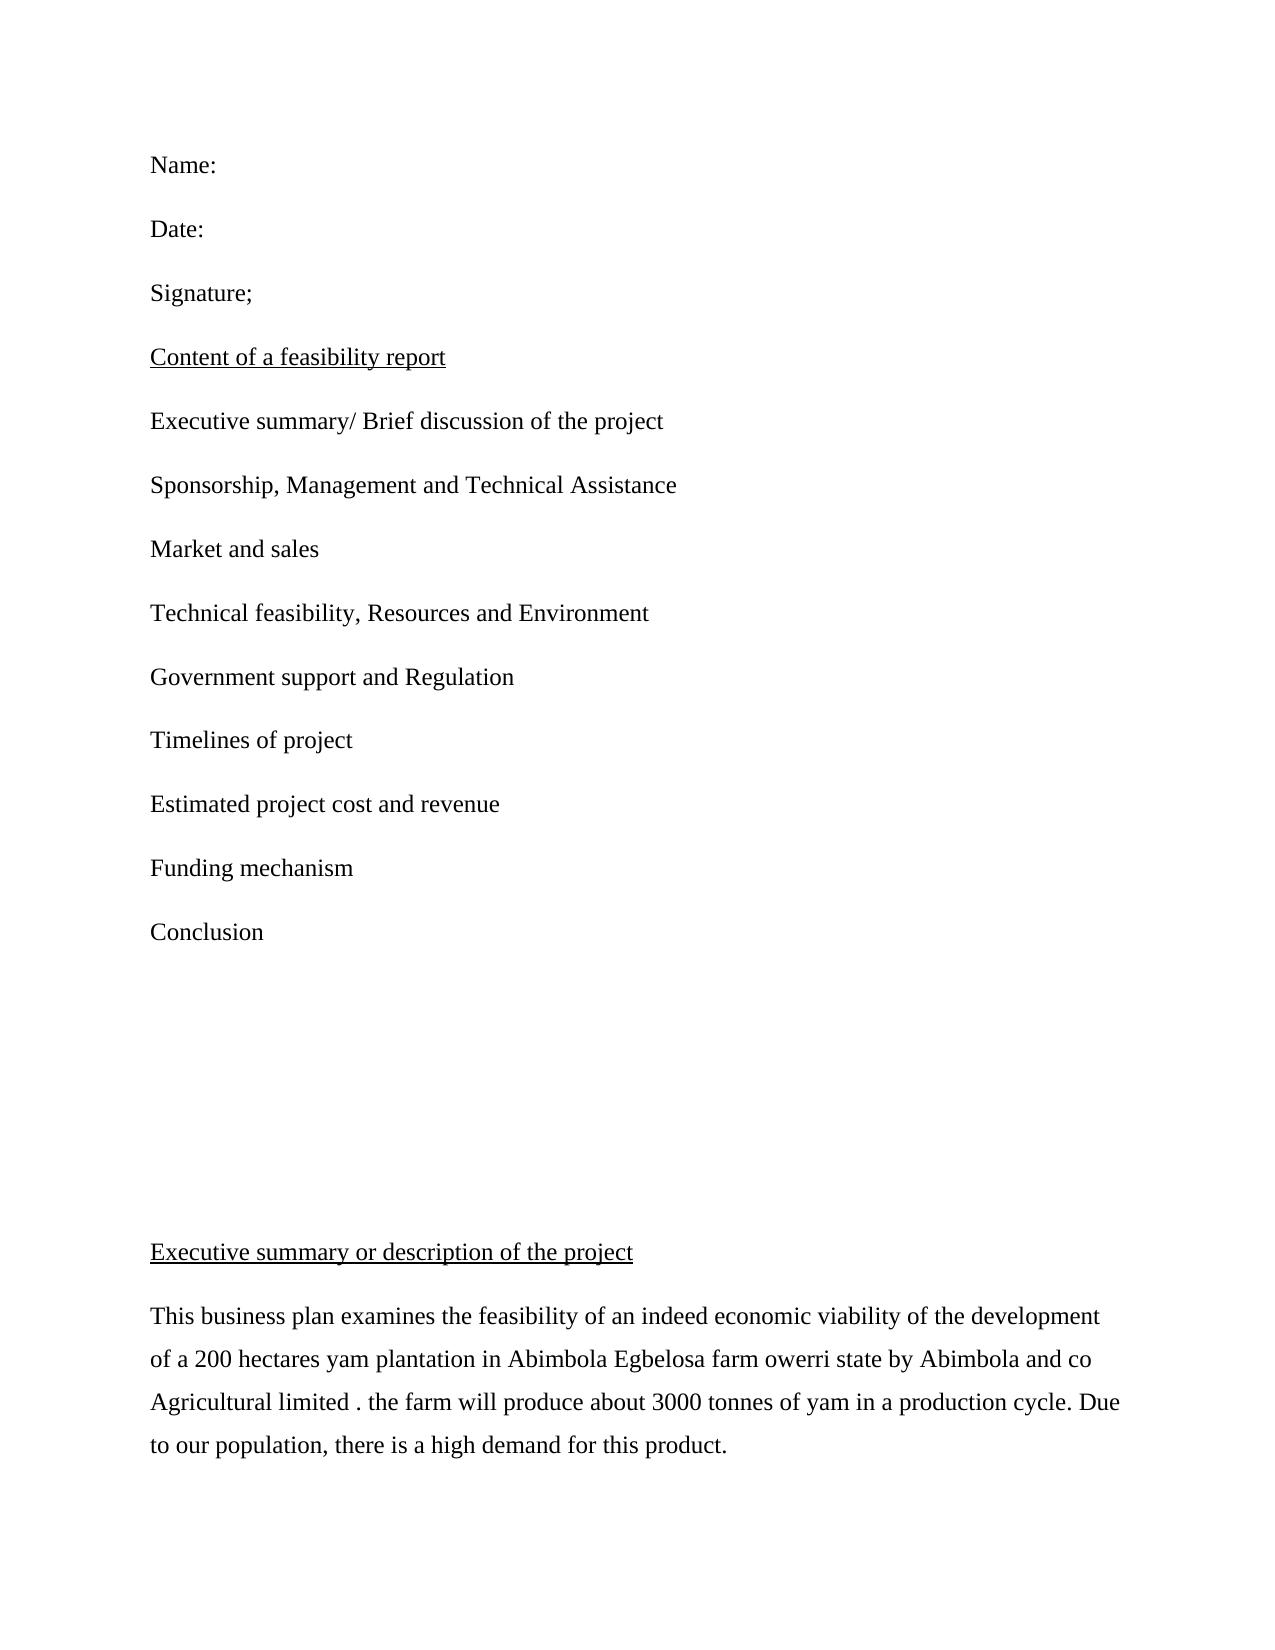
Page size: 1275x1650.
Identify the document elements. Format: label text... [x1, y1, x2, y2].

text Technical feasibility, Resources and Environment [150, 598, 1125, 626]
text Conclusion [150, 917, 1125, 946]
text Executive summary or description of the project [150, 1237, 1125, 1266]
text Government support and Regulation [150, 662, 1125, 690]
text Market and sales [150, 534, 1125, 562]
text Funding mechanism [150, 853, 1125, 882]
text Executive summary/ Brief discussion of the project [150, 406, 1125, 434]
text Estimated project cost and revenue [150, 789, 1125, 818]
text Name: [150, 150, 1125, 179]
text This business plan examines the feasibility of an indeed economic viability of the development of a 200 hectares yam plantation in Abimbola Egbelosa farm owerri state by Abimbola and co Agricultural limited . the farm will produce about 3000 tonnes of yam in a production cycle. Due to our population, there is a high demand for this product. [150, 1301, 1125, 1459]
text Sponsorship, Management and Technical Assistance [150, 470, 1125, 498]
text Content of a feasibility report [150, 342, 1125, 371]
text Date: [150, 214, 1125, 243]
text Timelines of project [150, 726, 1125, 754]
text Signature; [150, 278, 1125, 307]
